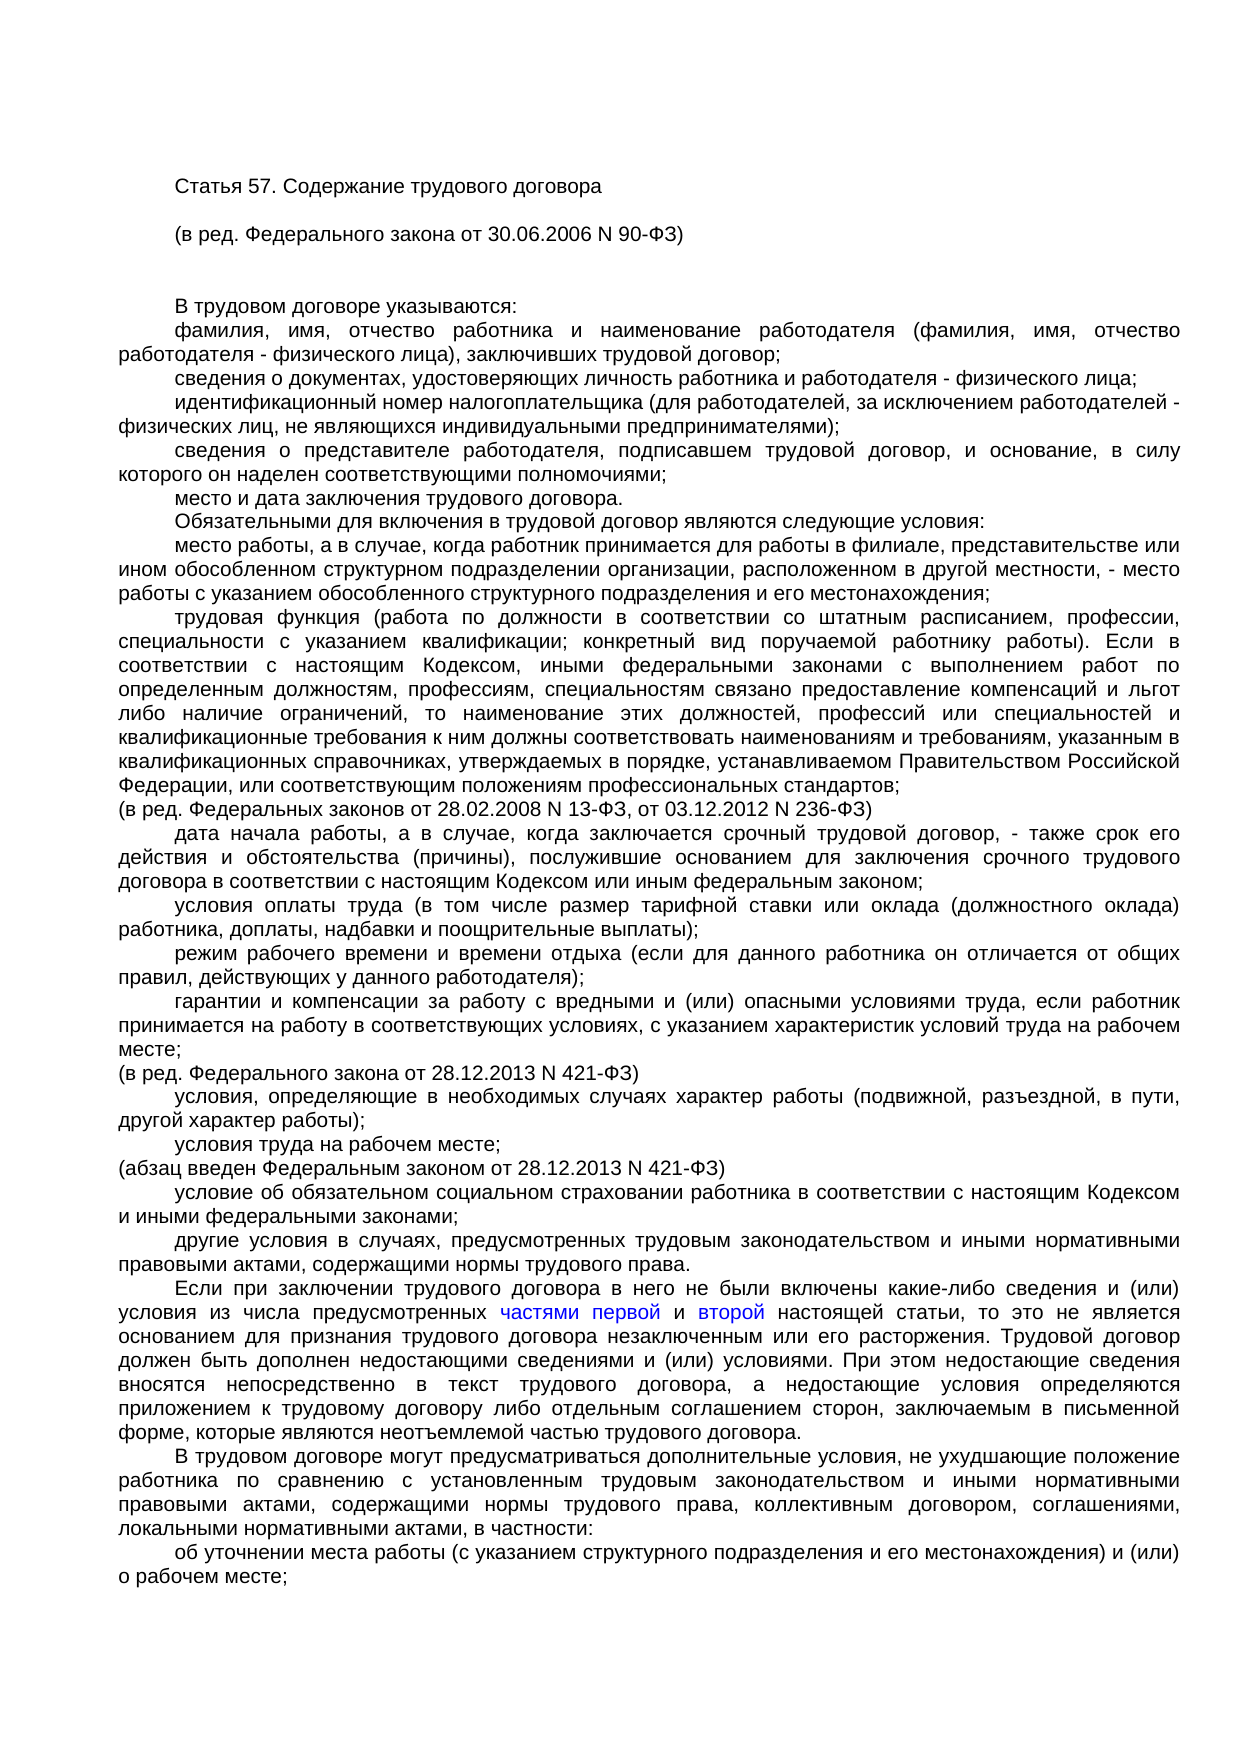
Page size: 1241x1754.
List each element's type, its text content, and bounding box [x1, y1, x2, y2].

text В трудовом договоре могут предусматриваться дополнительные условия, не ухудшающие положение работника по сравнению с установленным трудовым законодательством и иными нормативными правовыми актами, содержащими нормы трудового права, коллективным договором, соглашениями, локальными нормативными актами, в частности: [118, 1444, 1181, 1539]
text (в ред. Федерального закона от 28.12.2013 N 421-ФЗ) [118, 1060, 1181, 1084]
text гарантии и компенсации за работу с вредными и (или) опасными условиями труда, если работник принимается на работу в соответствующих условиях, с указанием характеристик условий труда на рабочем месте; [118, 988, 1181, 1060]
text Статья 57. Содержание трудового договора [118, 174, 1181, 198]
text идентификационный номер налогоплательщика (для работодателей, за исключением работодателей - физических лиц, не являющихся индивидуальными предпринимателями); [118, 389, 1181, 437]
text об уточнении места работы (с указанием структурного подразделения и его местонахождения) и (или) о рабочем месте; [118, 1539, 1181, 1587]
text фамилия, имя, отчество работника и наименование работодателя (фамилия, имя, отчество работодателя - физического лица), заключивших трудовой договор; [118, 318, 1181, 366]
text условия, определяющие в необходимых случаях характер работы (подвижной, разъездной, в пути, другой характер работы); [118, 1084, 1181, 1132]
text (в ред. Федерального закона от 30.06.2006 N 90-ФЗ) [118, 222, 1181, 246]
text сведения о документах, удостоверяющих личность работника и работодателя - физического лица; [118, 366, 1181, 389]
text другие условия в случаях, предусмотренных трудовым законодательством и иными нормативными правовыми актами, содержащими нормы трудового права. [118, 1228, 1181, 1276]
text трудовая функция (работа по должности в соответствии со штатным расписанием, профессии, специальности с указанием квалификации; конкретный вид поручаемой работнику работы). Если в соответствии с настоящим Кодексом, иными федеральными законами с выполнением работ по определенным должностям, профессиям, специальностям связано предоставление компенсаций и льгот либо наличие ограничений, то наименование этих должностей, профессий или специальностей и квалификационные требования к ним должны соответствовать наименованиям и требованиям, указанным в квалификационных справочниках, утверждаемых в порядке, устанавливаемом Правительством Российской Федерации, или соответствующим положениям профессиональных стандартов; [118, 605, 1181, 797]
text режим рабочего времени и времени отдыха (если для данного работника он отличается от общих правил, действующих у данного работодателя); [118, 941, 1181, 988]
text условие об обязательном социальном страховании работника в соответствии с настоящим Кодексом и иными федеральными законами; [118, 1180, 1181, 1228]
text В трудовом договоре указываются: [118, 294, 1181, 318]
text Если при заключении трудового договора в него не были включены какие-либо сведения и (или) условия из числа предусмотренных частями первой и второй настоящей статьи, то это не является основанием для признания трудового договора незаключенным или его расторжения. Трудовой договор должен быть дополнен недостающими сведениями и (или) условиями. При этом недостающие сведения вносятся непосредственно в текст трудового договора, а недостающие условия определяются приложением к трудовому договору либо отдельным соглашением сторон, заключаемым в письменной форме, которые являются неотъемлемой частью трудового договора. [118, 1276, 1181, 1444]
text условия оплаты труда (в том числе размер тарифной ставки или оклада (должностного оклада) работника, доплаты, надбавки и поощрительные выплаты); [118, 893, 1181, 941]
text Обязательными для включения в трудовой договор являются следующие условия: [118, 509, 1181, 533]
text условия труда на рабочем месте; [118, 1132, 1181, 1156]
text место работы, а в случае, когда работник принимается для работы в филиале, представительстве или ином обособленном структурном подразделении организации, расположенном в другой местности, - место работы с указанием обособленного структурного подразделения и его местонахождения; [118, 533, 1181, 605]
text дата начала работы, а в случае, когда заключается срочный трудовой договор, - также срок его действия и обстоятельства (причины), послужившие основанием для заключения срочного трудового договора в соответствии с настоящим Кодексом или иным федеральным законом; [118, 821, 1181, 893]
text сведения о представителе работодателя, подписавшем трудовой договор, и основание, в силу которого он наделен соответствующими полномочиями; [118, 437, 1181, 485]
text (абзац введен Федеральным законом от 28.12.2013 N 421-ФЗ) [118, 1156, 1181, 1180]
text (в ред. Федеральных законов от 28.02.2008 N 13-ФЗ, от 03.12.2012 N 236-ФЗ) [118, 797, 1181, 821]
text место и дата заключения трудового договора. [118, 485, 1181, 509]
